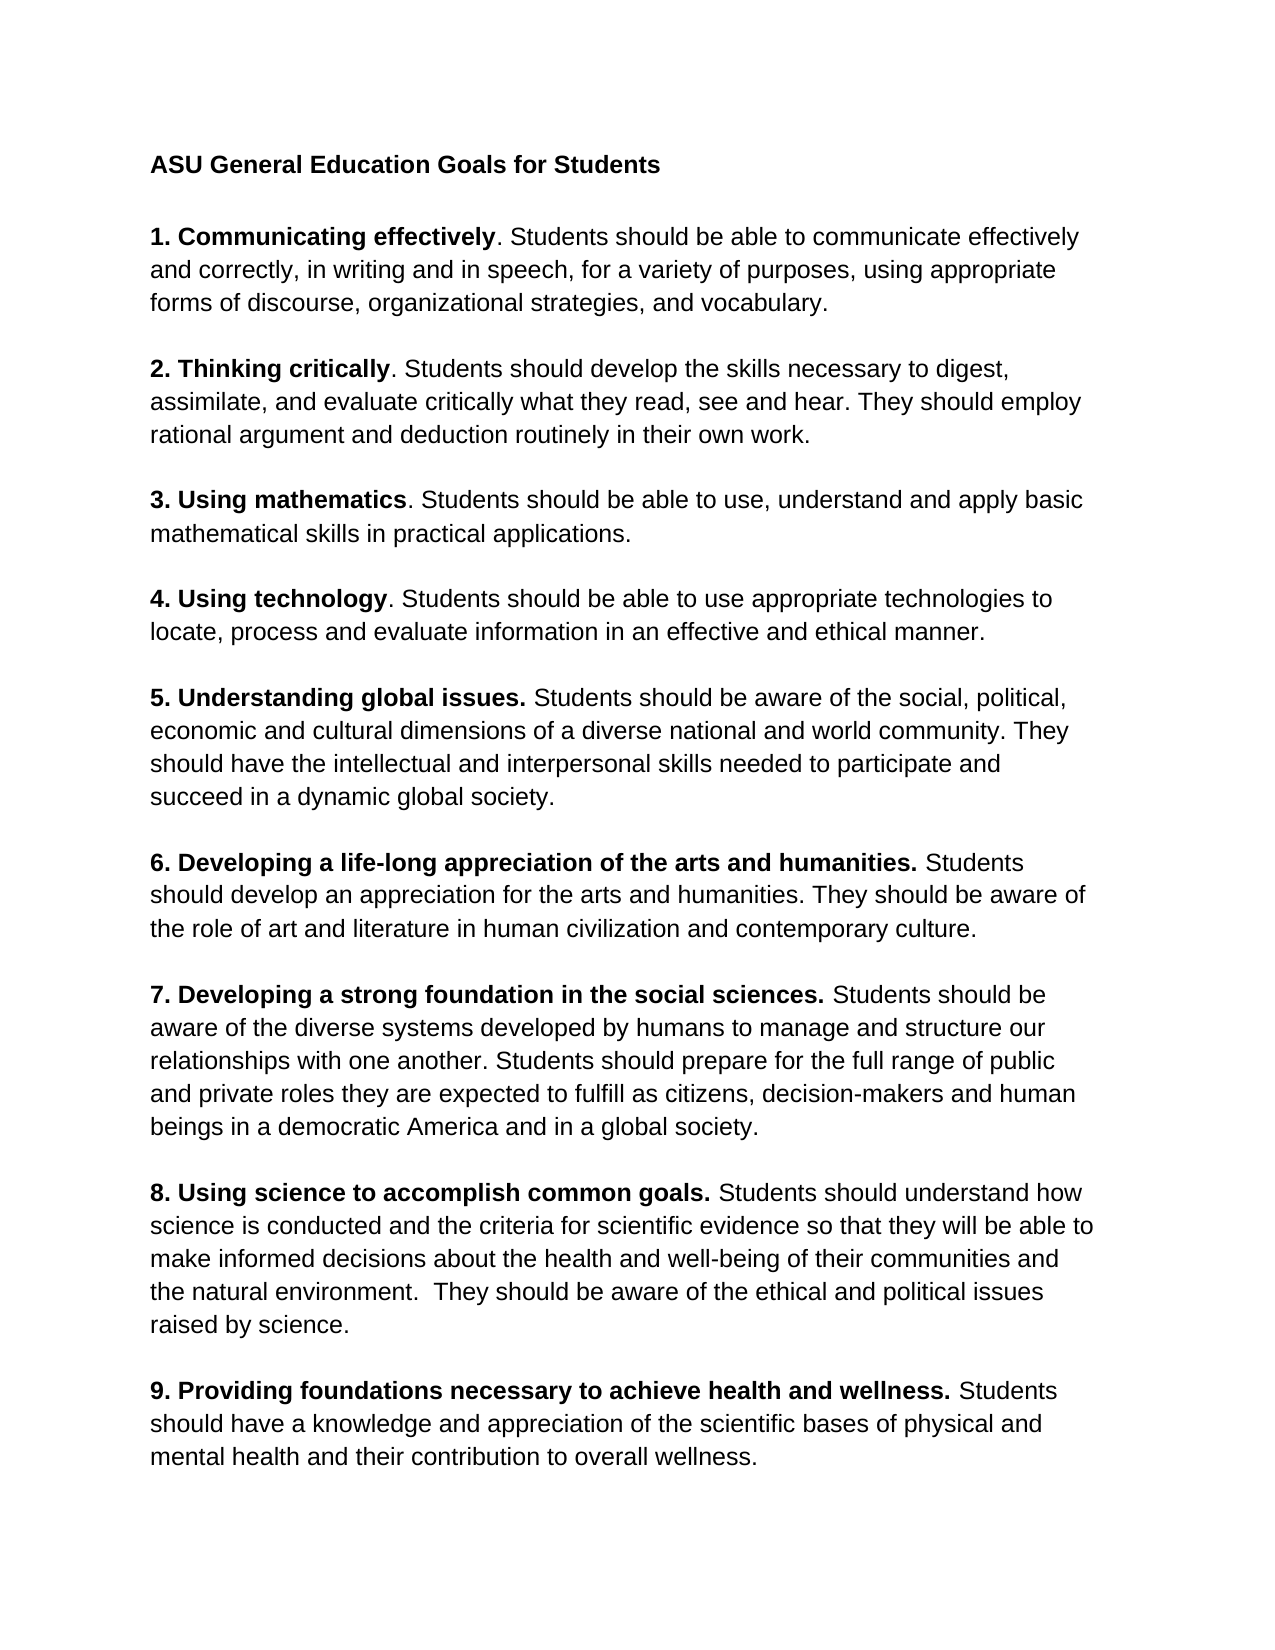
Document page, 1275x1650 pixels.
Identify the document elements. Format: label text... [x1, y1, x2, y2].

text ASU General Education Goals for Students [150, 150, 1125, 179]
table_cell 5. Understanding global issues. Students should be aware of the social, political, economic and cultural dimensions of a diverse national and world community. They should have the intellectual and interpersonal skills needed to participate and succeed in a dynamic global society. [138, 650, 1113, 814]
table_cell 3. Using mathematics. Students should be able to use, understand and apply basic mathematical skills in practical applications. [138, 453, 1113, 551]
table_cell 6. Developing a life-long appreciation of the arts and humanities. Students should develop an appreciation for the arts and humanities. They should be aware of the role of art and literature in human civilization and contemporary culture. [138, 815, 1113, 979]
table_cell 2. Thinking critically. Students should develop the skills necessary to digest, assimilate, and evaluate critically what they read, see and hear. They should employ rational argument and deduction routinely in their own work. [138, 321, 1113, 452]
table_cell 9. Providing foundations necessary to achieve health and wellness. Students should have a knowledge and appreciation of the scientific bases of physical and mental health and their contribution to overall wellness. [138, 1376, 1113, 1474]
table_cell 7. Developing a strong foundation in the social sciences. Students should be aware of the diverse systems developed by humans to manage and structure our relationships with one another. Students should prepare for the full range of public and private roles they are expected to fulfill as citizens, decision-makers and human beings in a democratic America and in a global society. [138, 980, 1113, 1178]
table_cell 4. Using technology. Students should be able to use appropriate technologies to locate, process and evaluate information in an effective and ethical manner. [138, 551, 1113, 650]
table_header 1. Communicating effectively. Students should be able to communicate effectively and correctly, in writing and in speech, for a variety of purposes, using appropriate forms of discourse, organizational strategies, and vocabulary. [138, 189, 1113, 321]
table_cell 8. Using science to accomplish common goals. Students should understand how science is conducted and the criteria for scientific evidence so that they will be able to make informed decisions about the health and well-being of their communities and the natural environment. They should be aware of the ethical and political issues raised by science. [138, 1178, 1113, 1376]
